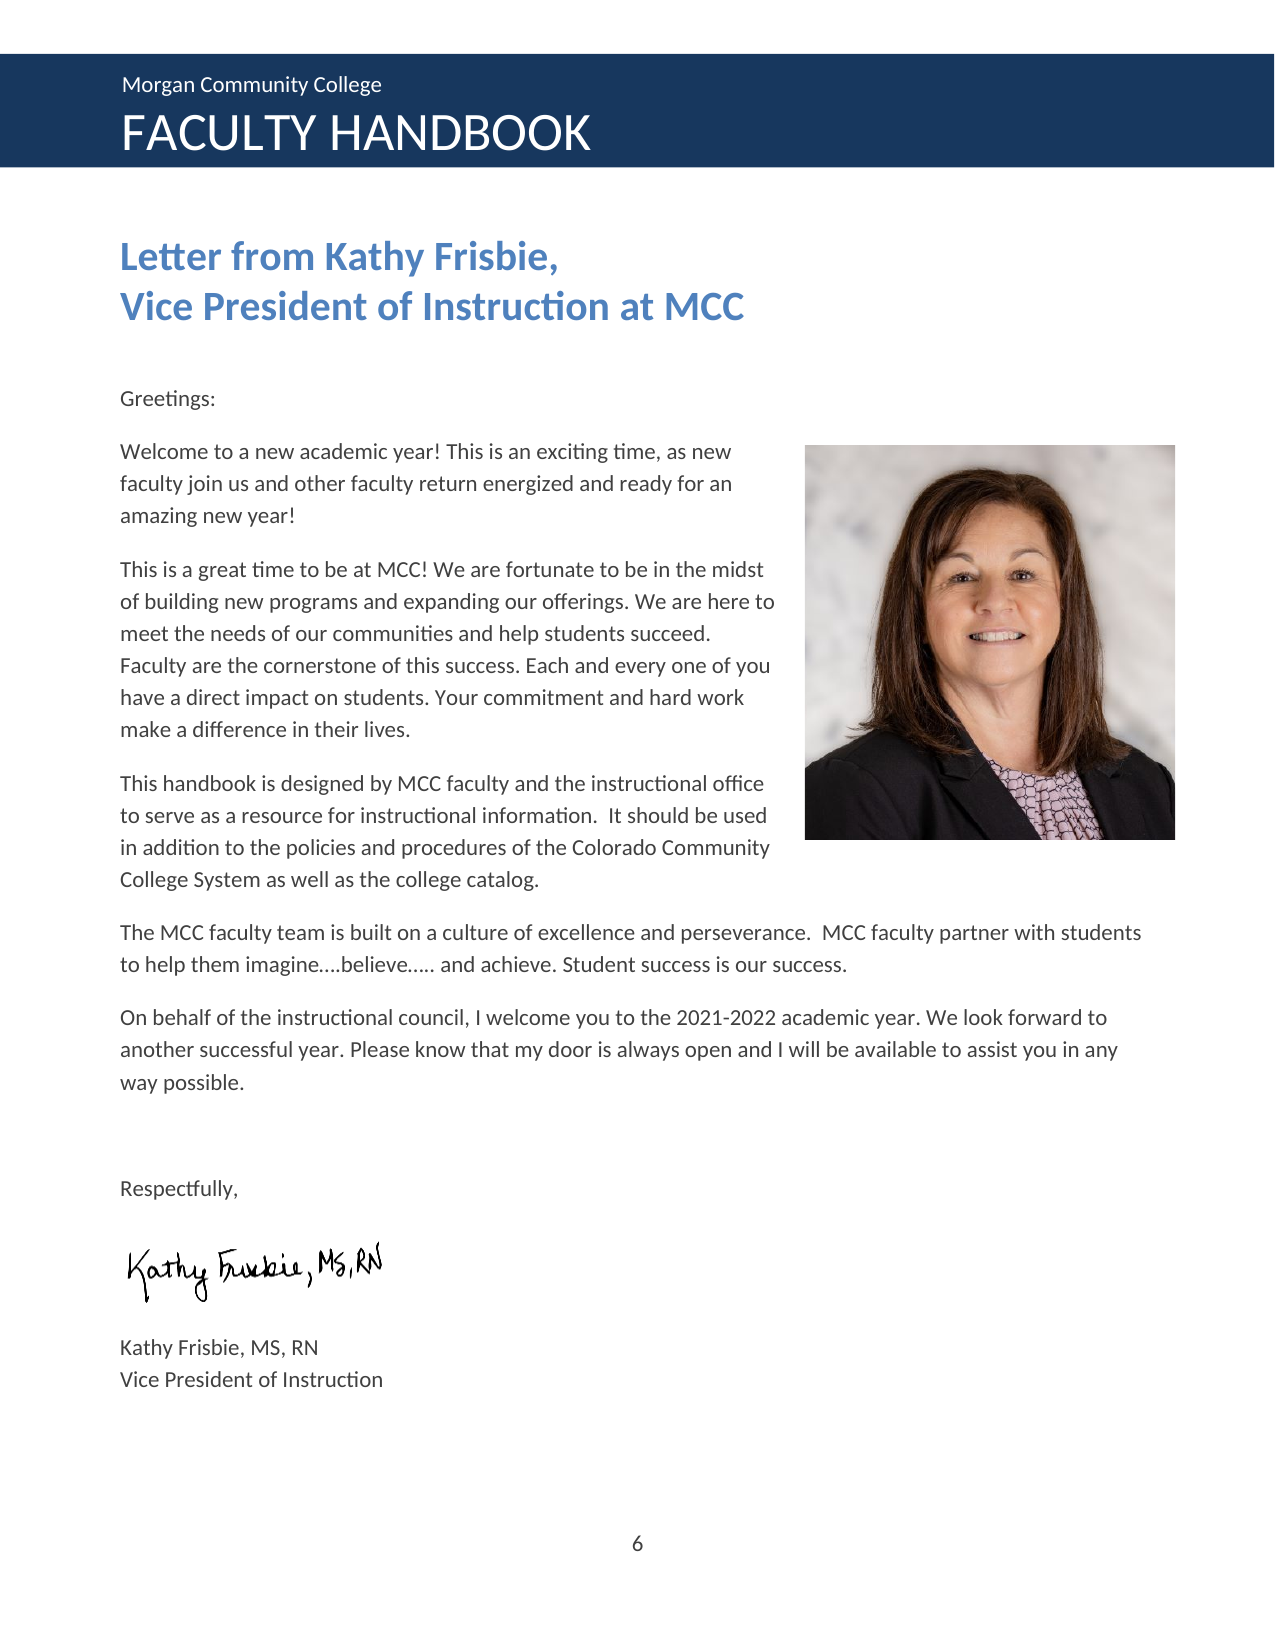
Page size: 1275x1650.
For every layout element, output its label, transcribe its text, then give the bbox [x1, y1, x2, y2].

text On behalf of the instructional council, I welcome you to the 2021-2022 academic year. We look forward to another successful year. Please know that my door is always open and I will be available to assist you in any way possible. [120, 1003, 1155, 1096]
picture [804, 445, 1175, 840]
text The MCC faculty team is built on a culture of excellence and perseverance. MCC faculty partner with students to help them imagine….believe….. and achieve. Student success is our success. [120, 918, 1155, 978]
text Respectfully, [120, 1174, 1155, 1202]
text This handbook is designed by MCC faculty and the instructional office to serve as a resource for instructional information. It should be used in addition to the policies and procedures of the Colorado Community College System as well as the college catalog. [120, 769, 1155, 893]
picture [120, 1239, 392, 1306]
subtitle Letter from Kathy Frisbie, Vice President of Instruction at MCC [120, 229, 1155, 331]
text This is a great time to be at MCC! We are fortunate to be in the midst of building new programs and expanding our offerings. We are here to meet the needs of our communities and help students succeed. Faculty are the cornerstone of this success. Each and every one of you have a direct impact on students. Your commitment and hard work make a difference in their lives. [120, 555, 804, 744]
text Welcome to a new academic year! This is an exciting time, as new faculty join us and other faculty return energized and ready for an amazing new year! [120, 437, 1155, 530]
text Greetings: [120, 384, 1155, 412]
text Kathy Frisbie, MS, RN Vice President of Instruction [120, 1333, 1155, 1393]
